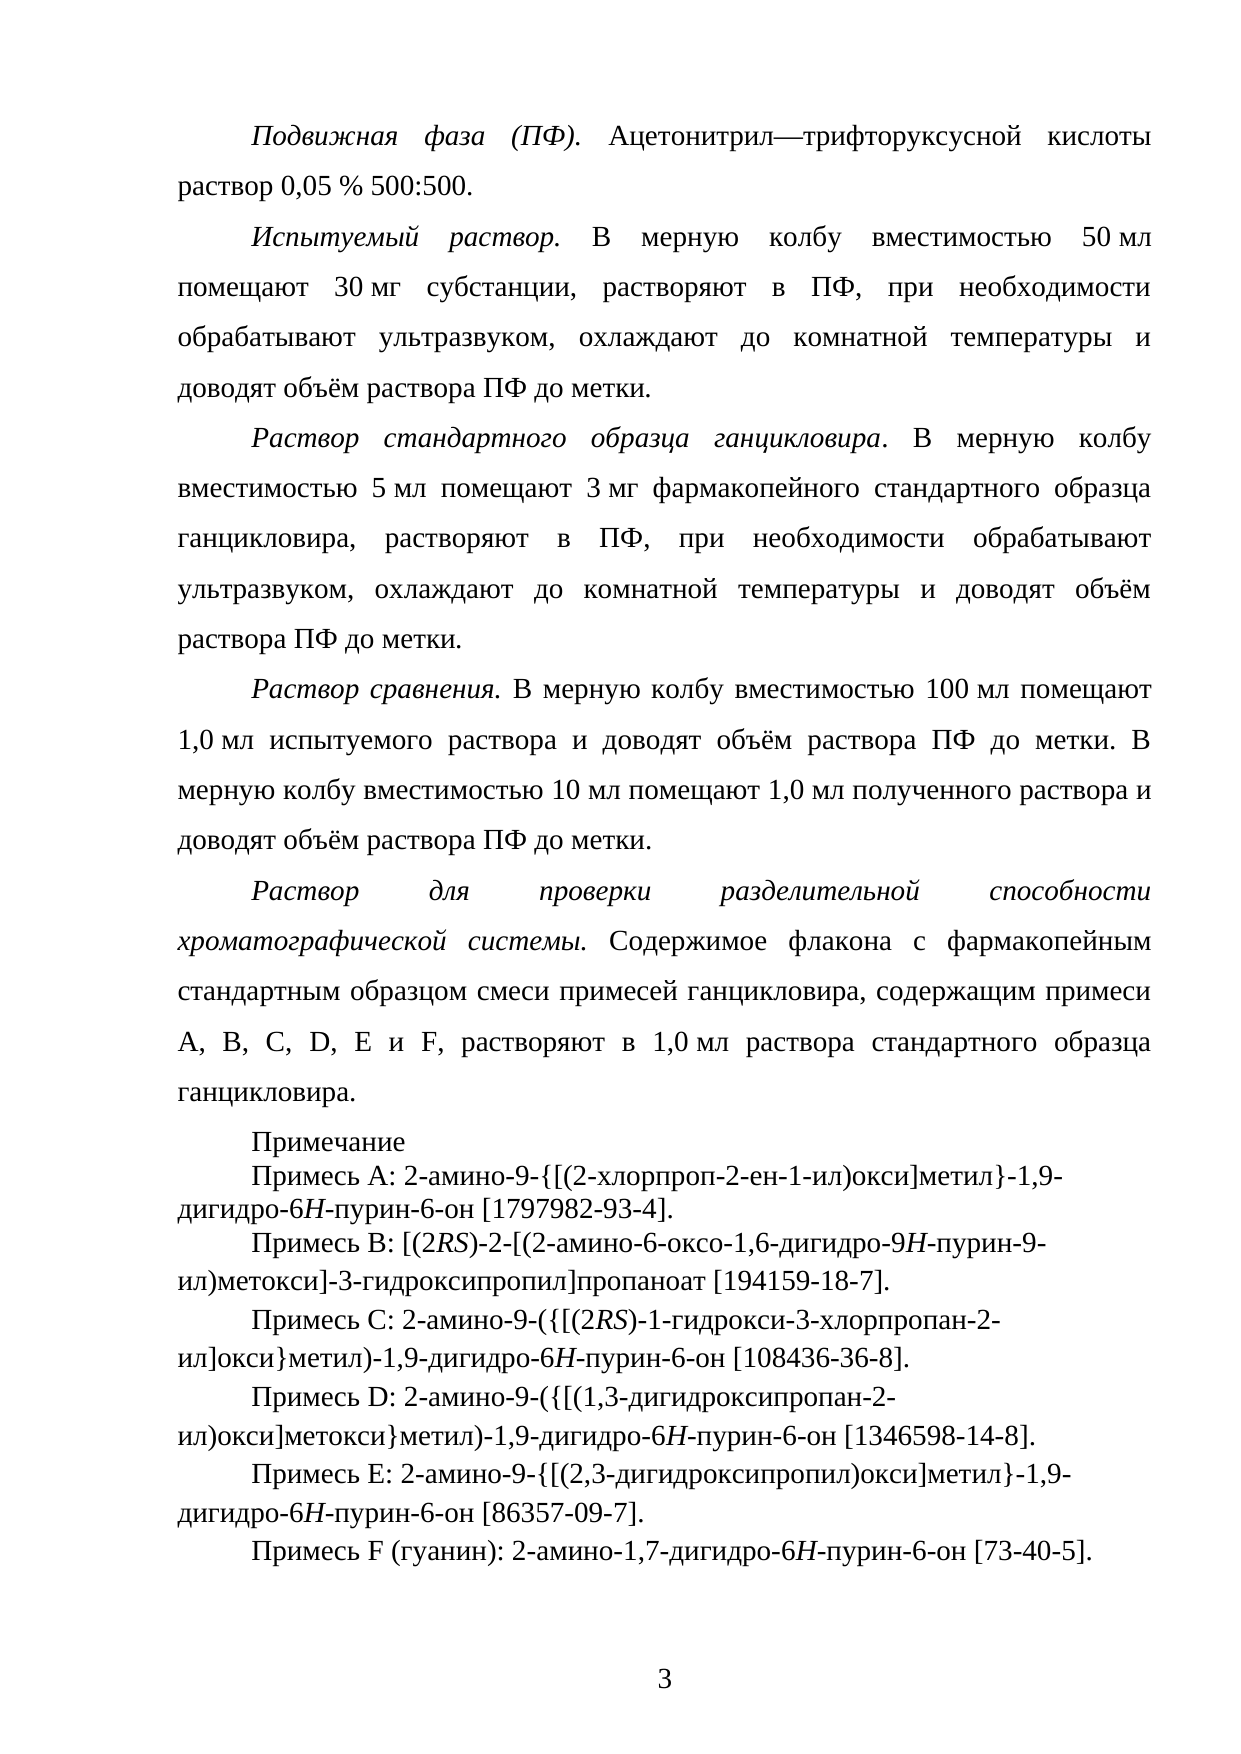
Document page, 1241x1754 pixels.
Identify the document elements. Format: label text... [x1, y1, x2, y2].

text Примесь D: 2-амино-9-({(1,3-дигидроксипропан-2-ил)окси]метокси}метил)-1,9-дигидро-6H-пурин-6-он [1346598-14-8]. [177, 1379, 1152, 1451]
text Примесь F (гуанин): 2-амино-1,7-дигидро-6Н-пурин-6-он [73-40-5]. [177, 1533, 1152, 1567]
text Испытуемый раствор. В мерную колбу вместимостью 50 мл помещают 30 мг субстанции, растворяют в ПФ, при необходимости обрабатывают ультразвуком, охлаждают до комнатной температуры и доводят объём раствора ПФ до метки. [177, 219, 1152, 403]
text Раствор стандартного образца ганцикловира. В мерную колбу вместимостью 5 мл помещают 3 мг фармакопейного стандартного образца ганцикловира, растворяют в ПФ, при необходимости обрабатывают ультразвуком, охлаждают до комнатной температуры и доводят объём раствора ПФ до метки. [177, 420, 1152, 655]
text Подвижная фаза (ПФ). Ацетонитрил—трифторуксусной кислоты раствор 0,05 % 500:500. [177, 118, 1152, 202]
text Примесь С: 2-амино-9-({[(2RS)-1-гидрокси-3-хлорпропан-2-ил]окси}метил)-1,9-дигидро-6H-пурин-6-он [108436-36-8]. [177, 1302, 1152, 1374]
text Раствор сравнения. В мерную колбу вместимостью 100 мл помещают 1,0 мл испытуемого раствора и доводят объём раствора ПФ до метки. В мерную колбу вместимостью 10 мл помещают 1,0 мл полученного раствора и доводят объём раствора ПФ до метки. [177, 672, 1152, 856]
text Примечание [177, 1124, 1152, 1158]
text Примесь Е: 2-амино-9-{(2,3-дигидроксипропил)окси]метил}-1,9-дигидро-6H-пурин-6-он [86357-09-7]. [177, 1456, 1152, 1528]
text Примесь А: 2-амино-9-{(2-хлорпроп-2-ен-1-ил)окси]метил}-1,9-дигидро-6H-пурин-6-он [1797982-93-4]. [177, 1158, 1152, 1225]
text Примесь В: [(2RS)-2-[(2-амино-6-оксо-1,6-дигидро-9H-пурин-9-ил)метокси]-3-гидроксипропил]пропаноат [194159-18-7]. [177, 1225, 1152, 1297]
text Раствор для проверки разделительной способности хроматографической системы. Содержимое флакона с фармакопейным стандартным образцом смеси примесей ганцикловира, содержащим примеси А, В, С, D, Е и F, растворяют в 1,0 мл раствора стандартного образца ганцикловира. [177, 873, 1152, 1108]
